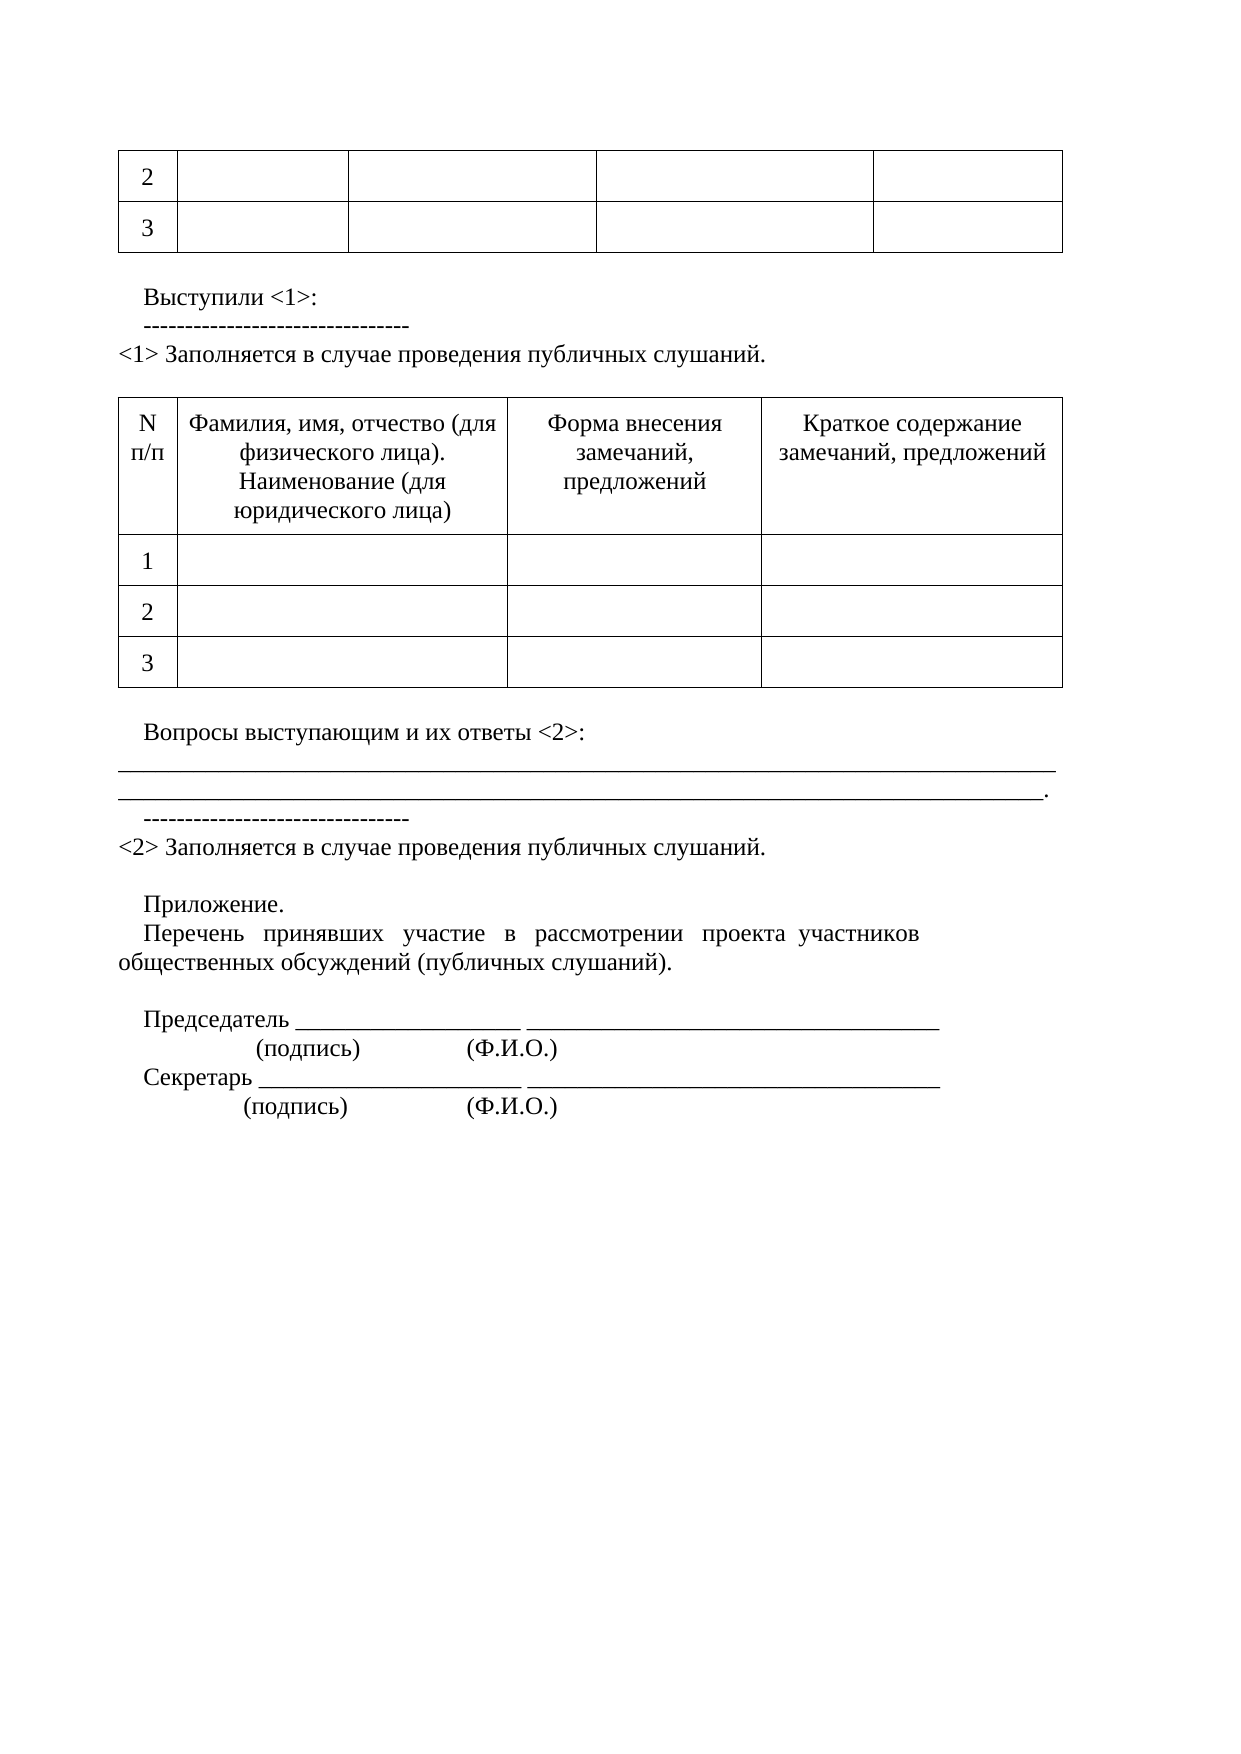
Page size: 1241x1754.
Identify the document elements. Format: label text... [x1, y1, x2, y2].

table_cell [762, 637, 1062, 687]
text ___________________________________________________________________________ [118, 746, 1181, 774]
table_cell 2 [119, 586, 177, 636]
text Вопросы выступающим и их ответы <2>: [118, 717, 1181, 746]
table_cell [597, 151, 873, 201]
text (подпись) (Ф.И.О.) [118, 1091, 1181, 1119]
text <1> Заполняется в случае проведения публичных слушаний. [118, 339, 1181, 368]
table_cell 2 [119, 151, 177, 201]
table_cell [508, 586, 761, 636]
table_header Фамилия, имя, отчество (для физического лица). Наименование (для юридического лица) [178, 398, 507, 534]
table_cell 1 [119, 535, 177, 585]
table_cell 3 [119, 637, 177, 687]
table_cell 3 [119, 202, 177, 252]
text (подпись) (Ф.И.О.) [118, 1033, 1181, 1062]
text Приложение. [118, 889, 1181, 918]
table_cell [762, 535, 1062, 585]
text -------------------------------- [118, 311, 1181, 339]
table_cell [178, 202, 348, 252]
table_cell [597, 202, 873, 252]
table_header N п/п [119, 398, 177, 534]
table_cell [349, 151, 596, 201]
text Перечень принявших участие в рассмотрении проекта участников [118, 918, 1181, 947]
table_cell [178, 535, 507, 585]
table_cell [762, 586, 1062, 636]
table_cell [178, 151, 348, 201]
text Председатель __________________ _________________________________ [118, 1004, 1181, 1033]
text общественных обсуждений (публичных слушаний). [118, 947, 1181, 976]
table_cell [508, 535, 761, 585]
table_cell [874, 151, 1062, 201]
table_cell [874, 202, 1062, 252]
table_cell [178, 637, 507, 687]
table_cell [508, 637, 761, 687]
table_cell [349, 202, 596, 252]
text -------------------------------- [118, 803, 1181, 832]
text __________________________________________________________________________. [118, 774, 1181, 803]
table_cell [178, 586, 507, 636]
table_header Краткое содержание замечаний, предложений [762, 398, 1062, 534]
text <2> Заполняется в случае проведения публичных слушаний. [118, 832, 1181, 861]
text Секретарь _____________________ _________________________________ [118, 1062, 1181, 1091]
text Выступили <1>: [118, 282, 1181, 311]
table_header Форма внесения замечаний, предложений [508, 398, 761, 534]
